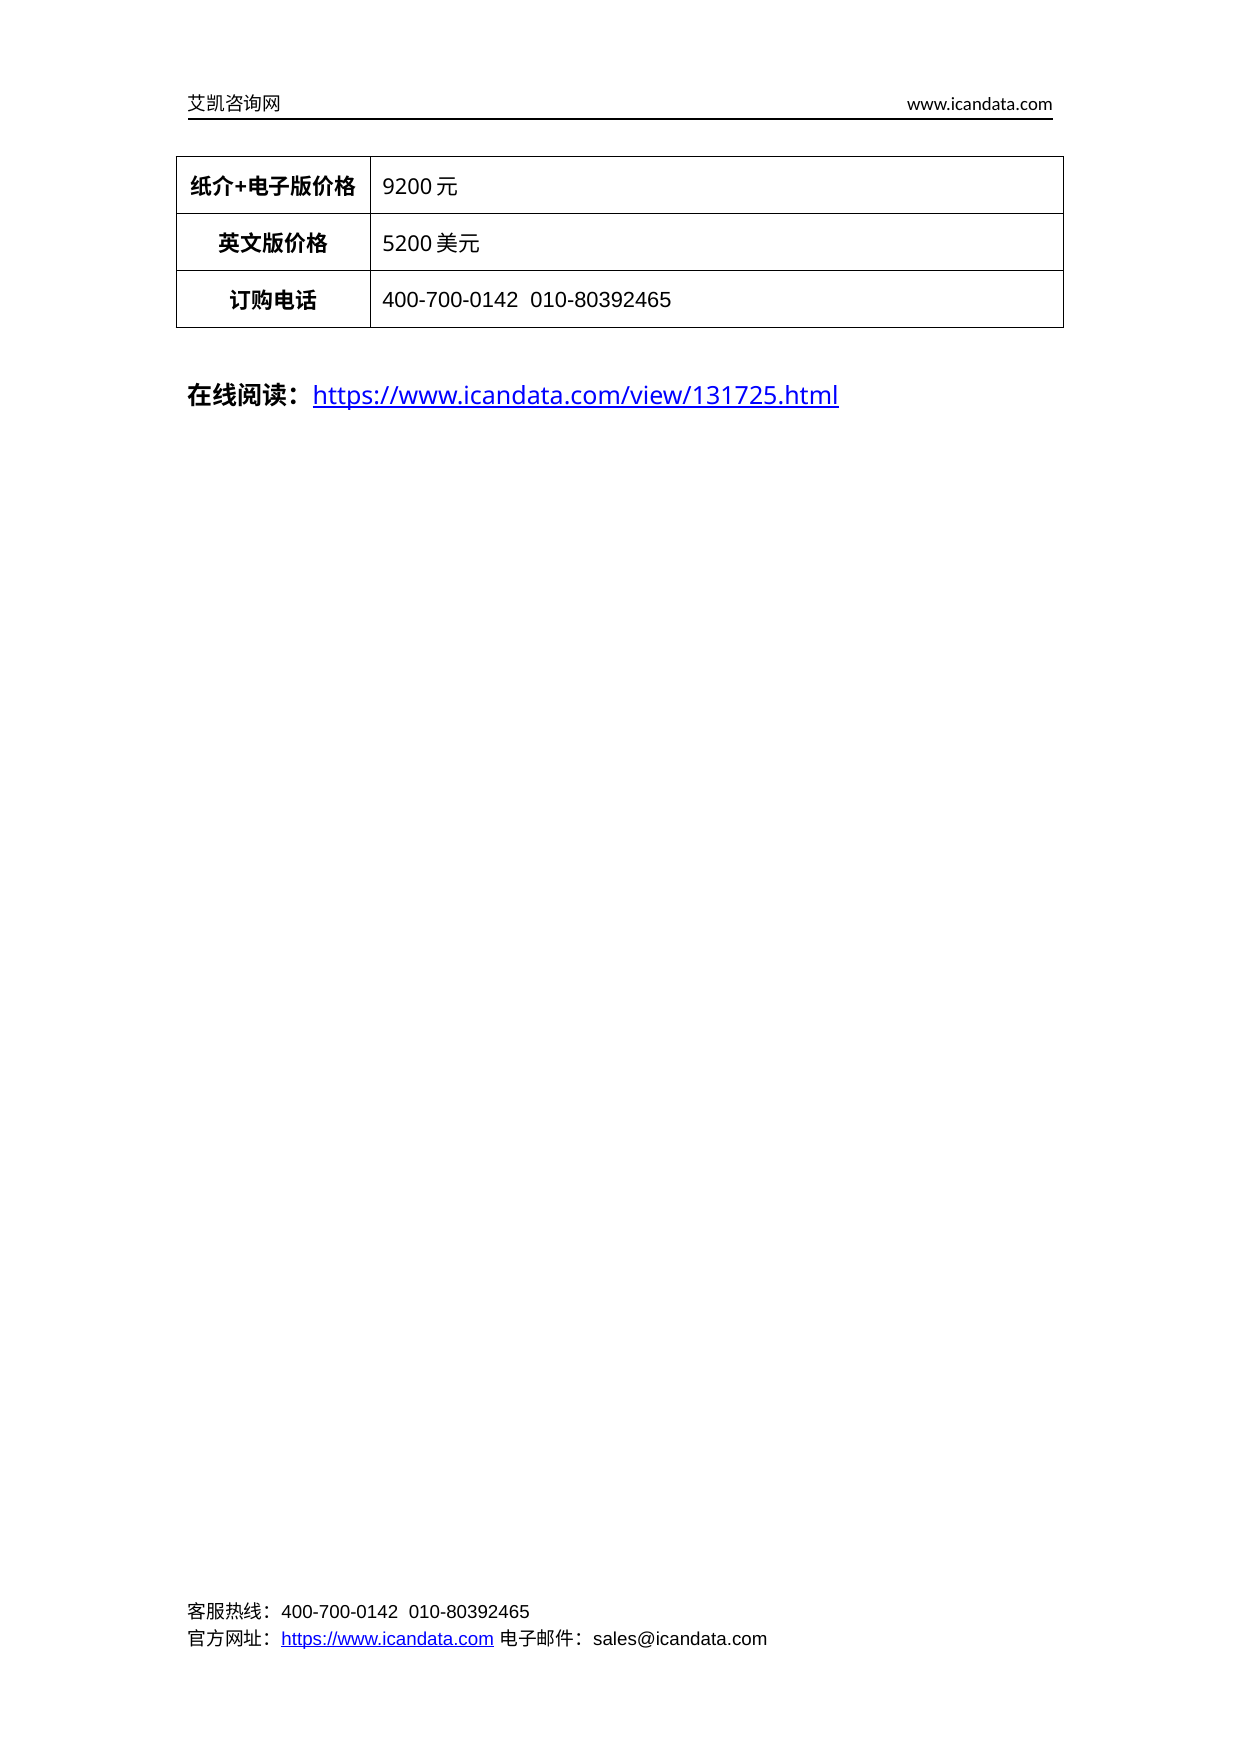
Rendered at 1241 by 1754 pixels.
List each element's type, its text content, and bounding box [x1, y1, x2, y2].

table_cell 5200美元 [371, 214, 1063, 270]
text 在线阅读：https://www.icandata.com/view/131725.html [187, 361, 1053, 426]
table_cell 400-700-0142 010-80392465 [371, 271, 1063, 327]
table_cell 订购电话 [177, 271, 370, 327]
table_cell 英文版价格 [177, 214, 370, 270]
table_cell 9200元 [371, 157, 1063, 213]
table_cell 纸介+电子版价格 [177, 157, 370, 213]
